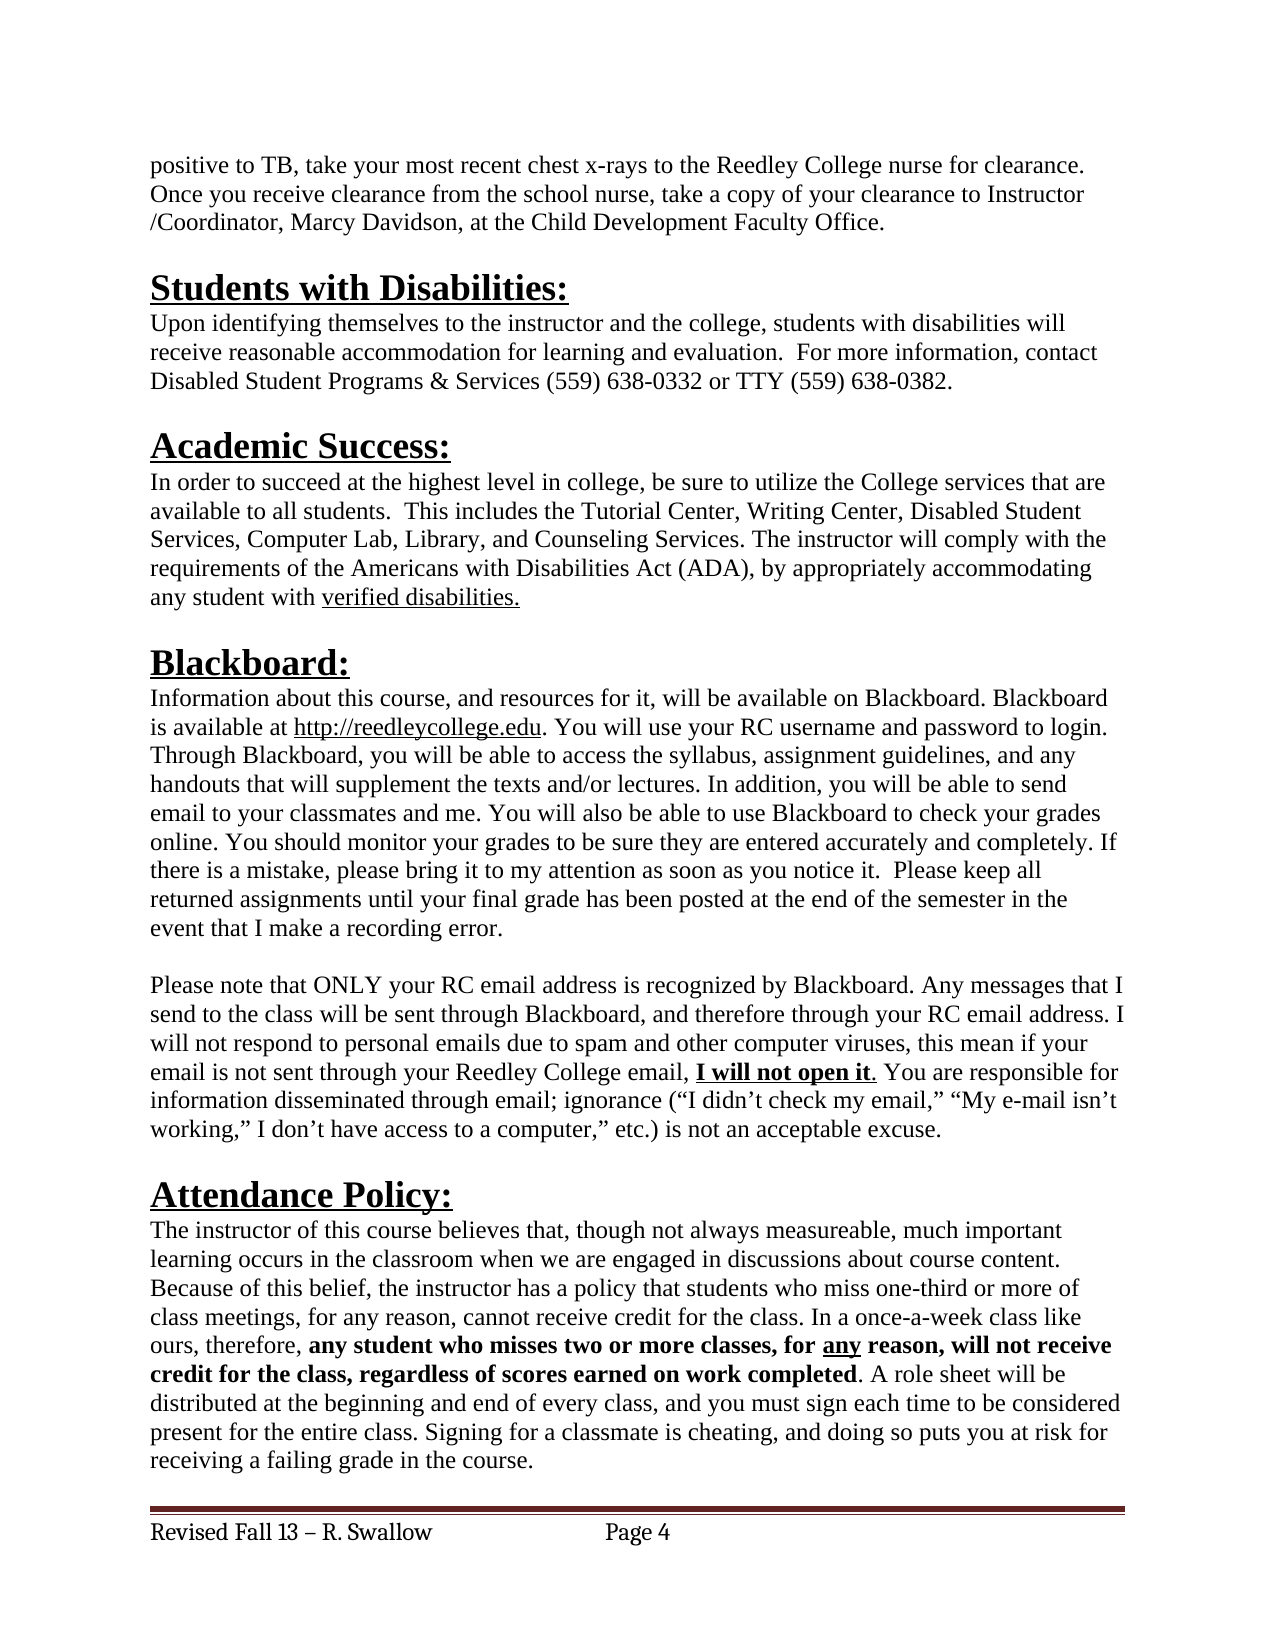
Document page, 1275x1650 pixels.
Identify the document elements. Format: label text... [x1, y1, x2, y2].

subtitle Blackboard: [150, 640, 1125, 683]
subtitle Students with Disabilities: [150, 265, 1125, 308]
text Upon identifying themselves to the instructor and the college, students with disabilities will receive reasonable accommodation for learning and evaluation. For more information, contact Disabled Student Programs & Services (559) 638-0332 or TTY (559) 638-0382. [150, 308, 1125, 395]
text Please note that ONLY your RC email address is recognized by Blackboard. Any messages that I send to the class will be sent through Blackboard, and therefore through your RC email address. I will not respond to personal emails due to spam and other computer viruses, this mean if your email is not sent through your Reedley College email, I will not open it. You are responsible for information disseminated through email; ignorance (“I didn’t check my email,” “My e-mail isn’t working,” I don’t have access to a computer,” etc.) is not an acceptable excuse. [150, 971, 1125, 1143]
text Information about this course, and resources for it, will be available on Blackboard. Blackboard is available at http://reedleycollege.edu. You will use your RC username and password to login. Through Blackboard, you will be able to access the syllabus, assignment guidelines, and any handouts that will supplement the texts and/or lectures. In addition, you will be able to send email to your classmates and me. You will also be able to use Blackboard to check your grades online. You should monitor your grades to be sure they are entered accurately and completely. If there is a mistake, please bring it to my attention as soon as you notice it. Please keep all returned assignments until your final grade has been posted at the end of the semester in the event that I make a recording error. [150, 683, 1125, 942]
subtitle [150, 150, 1125, 236]
subtitle Attendance Policy: [150, 1172, 1125, 1215]
text The instructor of this course believes that, though not always measureable, much important learning occurs in the classroom when we are engaged in discussions about course content. Because of this belief, the instructor has a policy that students who miss one-third or more of class meetings, for any reason, cannot receive credit for the class. In a once-a-week class like ours, therefore, any student who misses two or more classes, for any reason, will not receive credit for the class, regardless of scores earned on work completed. A role sheet will be distributed at the beginning and end of every class, and you must sign each time to be considered present for the entire class. Signing for a classmate is cheating, and doing so puts you at risk for receiving a failing grade in the course. [150, 1215, 1125, 1474]
subtitle Academic Success: [150, 424, 1125, 467]
text In order to succeed at the highest level in college, be sure to utilize the College services that are available to all students. This includes the Tutorial Center, Writing Center, Disabled Student Services, Computer Lab, Library, and Counseling Services. The instructor will comply with the requirements of the Americans with Disabilities Act (ADA), by appropriately accommodating any student with verified disabilities. [150, 467, 1125, 611]
